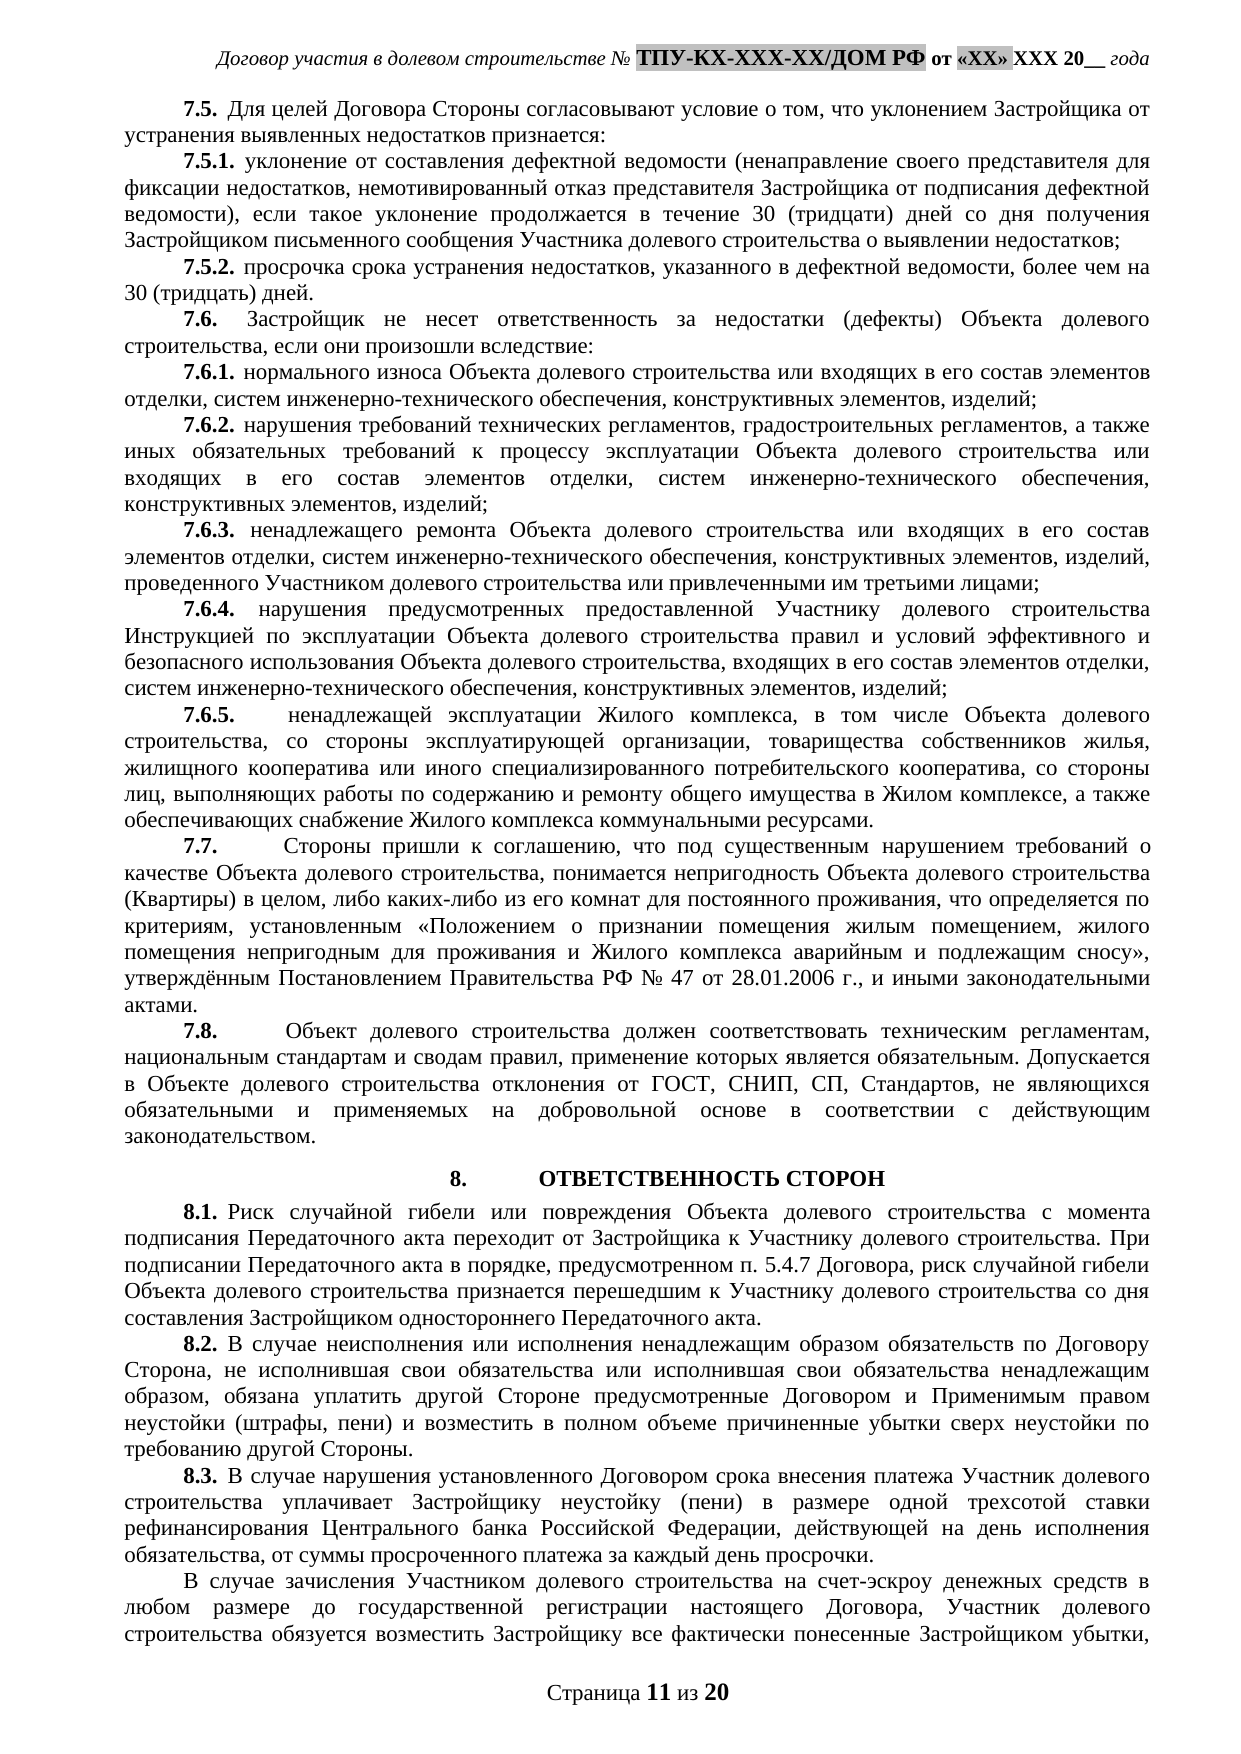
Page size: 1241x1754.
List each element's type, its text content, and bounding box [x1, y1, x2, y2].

list ненадлежащего ремонта Объекта долевого строительства или входящих в его состав элементов отделки, систем инженерно-технического обеспечения, конструктивных элементов, изделий, проведенного Участником долевого строительства или привлеченными им третьими лицами; [124, 516, 1152, 595]
list нарушения предусмотренных предоставленной Участнику долевого строительства Инструкцией по эксплуатации Объекта долевого строительства правил и условий эффективного и безопасного использования Объекта долевого строительства, входящих в его состав элементов отделки, систем инженерно-технического обеспечения, конструктивных элементов, изделий; [124, 595, 1152, 701]
list уклонение от составления дефектной ведомости (ненаправление своего представителя для фиксации недостатков, немотивированный отказ представителя Застройщика от подписания дефектной ведомости), если такое уклонение продолжается в течение 30 (тридцати) дней со дня получения Застройщиком письменного сообщения Участника долевого строительства о выявлении недостатков; [124, 147, 1152, 253]
list Застройщик не несет ответственность за недостатки (дефекты) Объекта долевого строительства, если они произошли вследствие: [124, 306, 1152, 358]
list Стороны пришли к соглашению, что под существенным нарушением требований о качестве Объекта долевого строительства, понимается непригодность Объекта долевого строительства (Квартиры) в целом, либо каких-либо из его комнат для постоянного проживания, что определяется по критериям, установленным «Положением о признании помещения жилым помещением, жилого помещения непригодным для проживания и Жилого комплекса аварийным и подлежащим сносу», утверждённым Постановлением Правительства РФ № 47 от 28.01.2006 г., и иными законодательными актами. [124, 833, 1152, 1017]
list нарушения требований технических регламентов, градостроительных регламентов, а также иных обязательных требований к процессу эксплуатации Объекта долевого строительства или входящих в его состав элементов отделки, систем инженерно-технического обеспечения, конструктивных элементов, изделий; [124, 411, 1152, 516]
list ОТВЕТСТВЕННОСТЬ СТОРОН [124, 1166, 1152, 1192]
list ненадлежащей эксплуатации Жилого комплекса, в том числе Объекта долевого строительства, со стороны эксплуатирующей организации, товарищества собственников жилья, жилищного кооператива или иного специализированного потребительского кооператива, со стороны лиц, выполняющих работы по содержанию и ремонту общего имущества в Жилом комплексе, а также обеспечивающих снабжение Жилого комплекса коммунальными ресурсами. [124, 701, 1152, 833]
list Объект долевого строительства должен соответствовать техническим регламентам, национальным стандартам и сводам правил, применение которых является обязательным. Допускается в Объекте долевого строительства отклонения от ГОСТ, СНИП, СП, Стандартов, не являющихся обязательными и применяемых на добровольной основе в соответствии с действующим законодательством. [124, 1017, 1152, 1149]
list нормального износа Объекта долевого строительства или входящих в его состав элементов отделки, систем инженерно-технического обеспечения, конструктивных элементов, изделий; [124, 358, 1152, 411]
list В случае неисполнения или исполнения ненадлежащим образом обязательств по Договору Сторона, не исполнившая свои обязательства или исполнившая свои обязательства ненадлежащим образом, обязана уплатить другой Стороне предусмотренные Договором и Применимым правом неустойки (штрафы, пени) и возместить в полном объеме причиненные убытки сверх неустойки по требованию другой Стороны. [124, 1330, 1152, 1462]
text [124, 1567, 1152, 1646]
list Для целей Договора Стороны согласовывают условие о том, что уклонением Застройщика от устранения выявленных недостатков признается: [124, 95, 1152, 147]
list Риск случайной гибели или повреждения Объекта долевого строительства с момента подписания Передаточного акта переходит от Застройщика к Участнику долевого строительства. При подписании Передаточного акта в порядке, предусмотренном п. 5.4.7 Договора, риск случайной гибели Объекта долевого строительства признается перешедшим к Участнику долевого строительства со дня составления Застройщиком одностороннего Передаточного акта. [124, 1198, 1152, 1330]
list просрочка срока устранения недостатков, указанного в дефектной ведомости, более чем на 30 (тридцать) дней. [124, 253, 1152, 306]
list В случае нарушения установленного Договором срока внесения платежа Участник долевого строительства уплачивает Застройщику неустойку (пени) в размере одной трехсотой ставки рефинансирования Центрального банка Российской Федерации, действующей на день исполнения обязательства, от суммы просроченного платежа за каждый день просрочки. [124, 1462, 1152, 1567]
